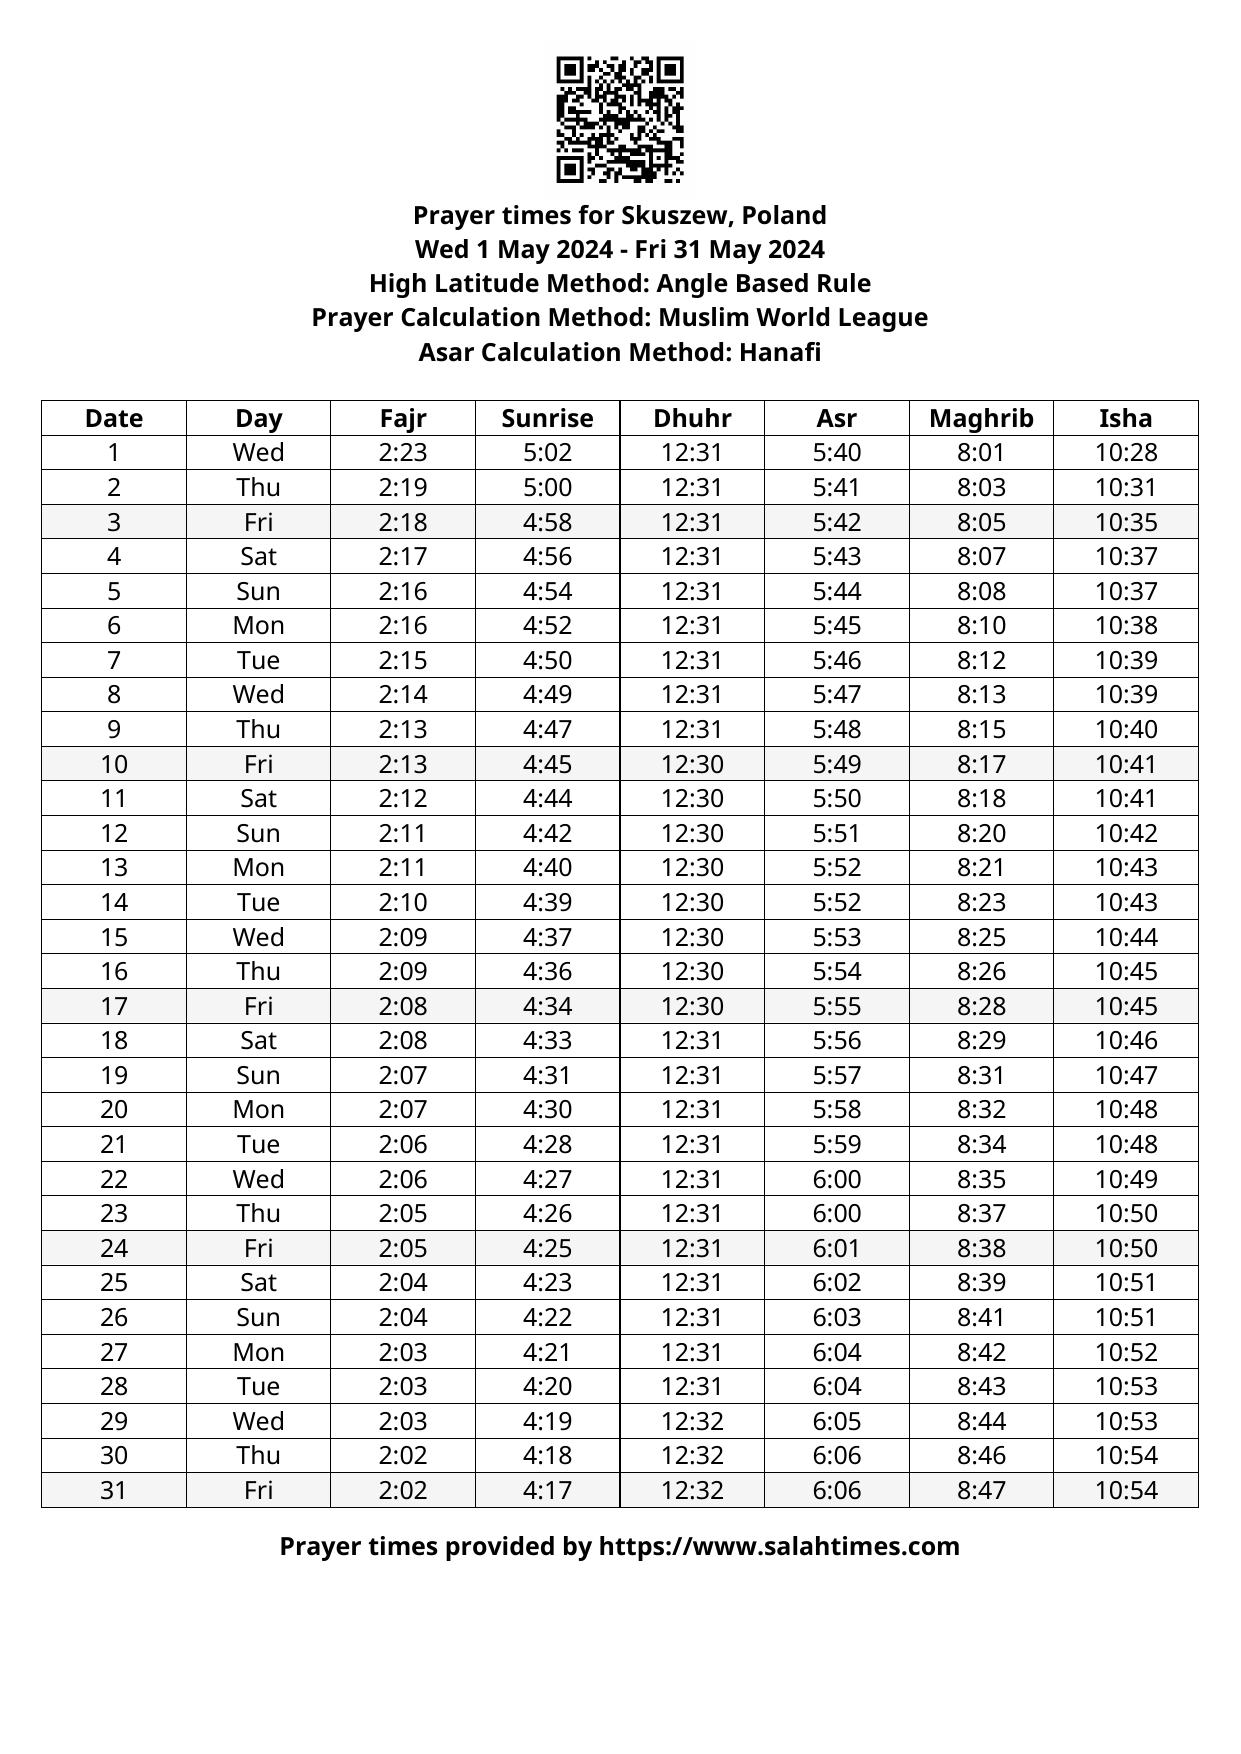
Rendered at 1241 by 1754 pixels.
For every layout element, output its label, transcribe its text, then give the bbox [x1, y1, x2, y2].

table_header Dhuhr [621, 401, 764, 434]
table_cell Sun [187, 1300, 330, 1334]
text Prayer times for Skuszew, Poland [42, 198, 1198, 232]
table_cell 6:06 [765, 1439, 909, 1472]
table_cell Sun [187, 574, 330, 607]
table_cell 12:31 [621, 1127, 764, 1161]
table_cell 2:16 [331, 574, 475, 607]
table_cell 12:31 [621, 1300, 764, 1334]
table_cell 4:34 [476, 989, 619, 1022]
table_cell 12:32 [621, 1473, 764, 1507]
table_cell 10:46 [1054, 1024, 1198, 1057]
table_cell 5:51 [765, 816, 909, 849]
table_cell 10:44 [1054, 920, 1198, 953]
table_cell 5:55 [765, 989, 909, 1022]
table_cell 2:11 [331, 816, 475, 849]
table_cell 1 [42, 436, 186, 469]
table_cell 4:26 [476, 1196, 619, 1230]
table_cell 2:13 [331, 712, 475, 746]
table_cell 14 [42, 885, 186, 919]
picture [542, 41, 699, 198]
table_cell 8:39 [910, 1266, 1053, 1299]
table_cell 29 [42, 1404, 186, 1437]
table_cell 8:12 [910, 643, 1053, 677]
text Asar Calculation Method: Hanafi [42, 334, 1198, 368]
table_cell 4 [42, 539, 186, 573]
table_cell 31 [42, 1473, 186, 1507]
table_cell 12:32 [621, 1404, 764, 1437]
table_cell 8:08 [910, 574, 1053, 607]
table_cell 4:30 [476, 1093, 619, 1126]
table_cell 12:31 [621, 1058, 764, 1092]
table_cell 4:52 [476, 609, 619, 642]
table_cell 5:50 [765, 781, 909, 815]
table_cell 10:35 [1054, 505, 1198, 538]
table_cell Thu [187, 1196, 330, 1230]
table_cell 4:17 [476, 1473, 619, 1507]
table_cell 2:18 [331, 505, 475, 538]
table_cell 5:49 [765, 747, 909, 780]
table_cell 4:40 [476, 851, 619, 884]
table_cell 24 [42, 1231, 186, 1264]
table_cell 2:02 [331, 1473, 475, 1507]
table_cell 5:48 [765, 712, 909, 746]
table_cell 12:31 [621, 1335, 764, 1368]
table_cell 8:18 [910, 781, 1053, 815]
table_cell 2:09 [331, 954, 475, 988]
table_cell 12:31 [621, 1024, 764, 1057]
table_cell 26 [42, 1300, 186, 1334]
table_cell 4:23 [476, 1266, 619, 1299]
table_cell 12:31 [621, 436, 764, 469]
table_cell 10:37 [1054, 574, 1198, 607]
table_cell 4:47 [476, 712, 619, 746]
table_cell 8:21 [910, 851, 1053, 884]
table_cell 10:28 [1054, 436, 1198, 469]
table_cell 4:45 [476, 747, 619, 780]
text Prayer times provided by https://www.salahtimes.com [42, 1528, 1198, 1563]
table_cell 8:01 [910, 436, 1053, 469]
table_cell 4:54 [476, 574, 619, 607]
table_cell 7 [42, 643, 186, 677]
table_cell 10 [42, 747, 186, 780]
table_cell 12:31 [621, 1231, 764, 1264]
table_cell 4:39 [476, 885, 619, 919]
table_cell 5:40 [765, 436, 909, 469]
table_cell 8:47 [910, 1473, 1053, 1507]
table_cell 12:32 [621, 1439, 764, 1472]
table_cell 10:42 [1054, 816, 1198, 849]
table_cell 4:42 [476, 816, 619, 849]
table_cell 2:17 [331, 539, 475, 573]
table_cell 4:36 [476, 954, 619, 988]
table_cell Fri [187, 505, 330, 538]
table_cell 2:05 [331, 1196, 475, 1230]
table_cell 8:29 [910, 1024, 1053, 1057]
table_cell 4:58 [476, 505, 619, 538]
table_cell 10:39 [1054, 678, 1198, 711]
table_cell 12:30 [621, 747, 764, 780]
table_cell Tue [187, 1127, 330, 1161]
table_cell 12:31 [621, 1266, 764, 1299]
table_cell 17 [42, 989, 186, 1022]
table_cell Wed [187, 436, 330, 469]
table_cell 5:02 [476, 436, 619, 469]
table_cell 6 [42, 609, 186, 642]
text Prayer Calculation Method: Muslim World League [42, 300, 1198, 334]
table_cell 10:43 [1054, 851, 1198, 884]
table_cell Wed [187, 1162, 330, 1195]
table_cell 10:54 [1054, 1439, 1198, 1472]
table_header Isha [1054, 401, 1198, 434]
table_cell 3 [42, 505, 186, 538]
table_cell 20 [42, 1093, 186, 1126]
text Wed 1 May 2024 - Fri 31 May 2024 [42, 232, 1198, 266]
table_cell 5:52 [765, 885, 909, 919]
table_cell 4:56 [476, 539, 619, 573]
table_cell 10:31 [1054, 470, 1198, 504]
table_cell 4:21 [476, 1335, 619, 1368]
table_cell 5:53 [765, 920, 909, 953]
table_cell Fri [187, 989, 330, 1022]
table_cell 8:38 [910, 1231, 1053, 1264]
table_cell 12:31 [621, 574, 764, 607]
table_cell 2:08 [331, 989, 475, 1022]
table_cell 9 [42, 712, 186, 746]
table_cell 6:00 [765, 1162, 909, 1195]
table_cell Sat [187, 1024, 330, 1057]
table_cell 19 [42, 1058, 186, 1092]
table_cell 6:01 [765, 1231, 909, 1264]
table_cell 8:31 [910, 1058, 1053, 1092]
table_header Maghrib [910, 401, 1053, 434]
table_cell 8:26 [910, 954, 1053, 988]
table_cell 6:04 [765, 1335, 909, 1368]
table_cell 4:27 [476, 1162, 619, 1195]
table_cell 12:31 [621, 712, 764, 746]
table_cell 28 [42, 1369, 186, 1403]
table_cell Mon [187, 1335, 330, 1368]
table_cell 10:45 [1054, 989, 1198, 1022]
table_header Asr [765, 401, 909, 434]
table_cell 11 [42, 781, 186, 815]
table_cell 8:23 [910, 885, 1053, 919]
table_cell 2:07 [331, 1058, 475, 1092]
table_cell Thu [187, 954, 330, 988]
table_cell 4:18 [476, 1439, 619, 1472]
table_cell 8:46 [910, 1439, 1053, 1472]
table_cell 8:07 [910, 539, 1053, 573]
table_header Day [187, 401, 330, 434]
table_cell 4:28 [476, 1127, 619, 1161]
table_cell 8:32 [910, 1093, 1053, 1126]
table_header Date [42, 401, 186, 434]
table_cell 2:15 [331, 643, 475, 677]
table_cell 8:10 [910, 609, 1053, 642]
table_cell 8:37 [910, 1196, 1053, 1230]
table_cell 23 [42, 1196, 186, 1230]
table_cell 10:45 [1054, 954, 1198, 988]
table_cell 6:04 [765, 1369, 909, 1403]
table_cell 5:45 [765, 609, 909, 642]
table_cell 10:38 [1054, 609, 1198, 642]
table_cell 4:19 [476, 1404, 619, 1437]
table_cell 4:49 [476, 678, 619, 711]
table_cell 2:06 [331, 1127, 475, 1161]
table_cell 12:31 [621, 1369, 764, 1403]
table_cell 8:41 [910, 1300, 1053, 1334]
table_cell 12:31 [621, 539, 764, 573]
table_cell 10:49 [1054, 1162, 1198, 1195]
table_cell Tue [187, 885, 330, 919]
table_cell 4:37 [476, 920, 619, 953]
table_cell 4:22 [476, 1300, 619, 1334]
table_cell 8:13 [910, 678, 1053, 711]
table_cell 8:17 [910, 747, 1053, 780]
table_cell 5:52 [765, 851, 909, 884]
table_cell 2:02 [331, 1439, 475, 1472]
table_cell Sat [187, 1266, 330, 1299]
table_cell 10:41 [1054, 781, 1198, 815]
table_cell 8:20 [910, 816, 1053, 849]
table_cell 10:40 [1054, 712, 1198, 746]
table_cell 2:09 [331, 920, 475, 953]
table_cell 12:31 [621, 1093, 764, 1126]
table_cell Thu [187, 470, 330, 504]
table_cell 5:00 [476, 470, 619, 504]
table_header Fajr [331, 401, 475, 434]
table_cell 2:13 [331, 747, 475, 780]
table_cell 13 [42, 851, 186, 884]
table_cell Mon [187, 1093, 330, 1126]
table_cell 10:54 [1054, 1473, 1198, 1507]
table_cell 12:31 [621, 1196, 764, 1230]
table_cell 2:19 [331, 470, 475, 504]
table_cell 12:31 [621, 505, 764, 538]
table_cell Wed [187, 1404, 330, 1437]
table_cell 27 [42, 1335, 186, 1368]
table_cell 5:58 [765, 1093, 909, 1126]
table_cell 30 [42, 1439, 186, 1472]
table_cell 5:56 [765, 1024, 909, 1057]
table_cell 6:06 [765, 1473, 909, 1507]
table_cell 8:25 [910, 920, 1053, 953]
table_cell 10:48 [1054, 1093, 1198, 1126]
table_cell 8:44 [910, 1404, 1053, 1437]
table_cell 6:03 [765, 1300, 909, 1334]
table_cell 12:31 [621, 470, 764, 504]
table_cell 6:05 [765, 1404, 909, 1437]
table_cell 8:15 [910, 712, 1053, 746]
table_cell 5:42 [765, 505, 909, 538]
table_cell 12:30 [621, 781, 764, 815]
table_cell 21 [42, 1127, 186, 1161]
table_cell 2:11 [331, 851, 475, 884]
table_cell 2:03 [331, 1335, 475, 1368]
table_cell 4:31 [476, 1058, 619, 1092]
table_cell 10:48 [1054, 1127, 1198, 1161]
table_cell 10:39 [1054, 643, 1198, 677]
table_cell 10:51 [1054, 1300, 1198, 1334]
table_cell 2:10 [331, 885, 475, 919]
table_cell 12:31 [621, 609, 764, 642]
table_cell 16 [42, 954, 186, 988]
table_cell 10:51 [1054, 1266, 1198, 1299]
table_cell 15 [42, 920, 186, 953]
table_cell Mon [187, 609, 330, 642]
table_cell 2:06 [331, 1162, 475, 1195]
table_cell 12:30 [621, 989, 764, 1022]
table_cell 4:25 [476, 1231, 619, 1264]
table_cell 12:31 [621, 678, 764, 711]
table_cell 4:44 [476, 781, 619, 815]
table_cell 5:59 [765, 1127, 909, 1161]
table_cell 6:02 [765, 1266, 909, 1299]
table_cell Tue [187, 643, 330, 677]
table_cell 8:03 [910, 470, 1053, 504]
table_cell Tue [187, 1369, 330, 1403]
table_cell Sat [187, 781, 330, 815]
table_cell 8:34 [910, 1127, 1053, 1161]
table_cell 2:12 [331, 781, 475, 815]
table_cell 2:03 [331, 1369, 475, 1403]
table_cell Fri [187, 747, 330, 780]
table_cell 8 [42, 678, 186, 711]
table_cell 8:42 [910, 1335, 1053, 1368]
table_cell 2:05 [331, 1231, 475, 1264]
table_cell 4:33 [476, 1024, 619, 1057]
table_cell 25 [42, 1266, 186, 1299]
table_cell 2:14 [331, 678, 475, 711]
table_cell 2:04 [331, 1300, 475, 1334]
table_cell 12:30 [621, 851, 764, 884]
table_cell 10:50 [1054, 1196, 1198, 1230]
table_cell Fri [187, 1231, 330, 1264]
text High Latitude Method: Angle Based Rule [42, 266, 1198, 300]
table_header Sunrise [476, 401, 619, 434]
table_cell 5:44 [765, 574, 909, 607]
table_cell 5:57 [765, 1058, 909, 1092]
table_cell 8:28 [910, 989, 1053, 1022]
table_cell 2:04 [331, 1266, 475, 1299]
table_cell Wed [187, 920, 330, 953]
table_cell 10:52 [1054, 1335, 1198, 1368]
table_cell 5:47 [765, 678, 909, 711]
table_cell 5:43 [765, 539, 909, 573]
table_cell Wed [187, 678, 330, 711]
table_cell 8:43 [910, 1369, 1053, 1403]
table_cell 2:23 [331, 436, 475, 469]
table_cell 12:30 [621, 885, 764, 919]
table_cell 2:08 [331, 1024, 475, 1057]
table_cell 5:41 [765, 470, 909, 504]
table_cell 10:53 [1054, 1369, 1198, 1403]
table_cell 22 [42, 1162, 186, 1195]
table_cell 10:41 [1054, 747, 1198, 780]
table_cell Thu [187, 1439, 330, 1472]
table_cell 2 [42, 470, 186, 504]
table_cell 5:54 [765, 954, 909, 988]
table_cell 2:16 [331, 609, 475, 642]
table_cell 10:43 [1054, 885, 1198, 919]
table_cell 12:30 [621, 954, 764, 988]
table_cell Sun [187, 1058, 330, 1092]
table_cell Fri [187, 1473, 330, 1507]
table_cell 12:30 [621, 920, 764, 953]
table_cell 10:37 [1054, 539, 1198, 573]
table_cell 4:50 [476, 643, 619, 677]
table_cell 18 [42, 1024, 186, 1057]
table_cell 5 [42, 574, 186, 607]
table_cell 12 [42, 816, 186, 849]
table_cell Sun [187, 816, 330, 849]
table_cell 5:46 [765, 643, 909, 677]
table_cell 12:31 [621, 643, 764, 677]
table_cell 10:50 [1054, 1231, 1198, 1264]
table_cell Mon [187, 851, 330, 884]
table_cell 8:35 [910, 1162, 1053, 1195]
table_cell Sat [187, 539, 330, 573]
table_cell 2:03 [331, 1404, 475, 1437]
table_cell 12:31 [621, 1162, 764, 1195]
table_cell 4:20 [476, 1369, 619, 1403]
table_cell 10:47 [1054, 1058, 1198, 1092]
table_cell Thu [187, 712, 330, 746]
table_cell 10:53 [1054, 1404, 1198, 1437]
table_cell 2:07 [331, 1093, 475, 1126]
table_cell 12:30 [621, 816, 764, 849]
table_cell 8:05 [910, 505, 1053, 538]
table_cell 6:00 [765, 1196, 909, 1230]
